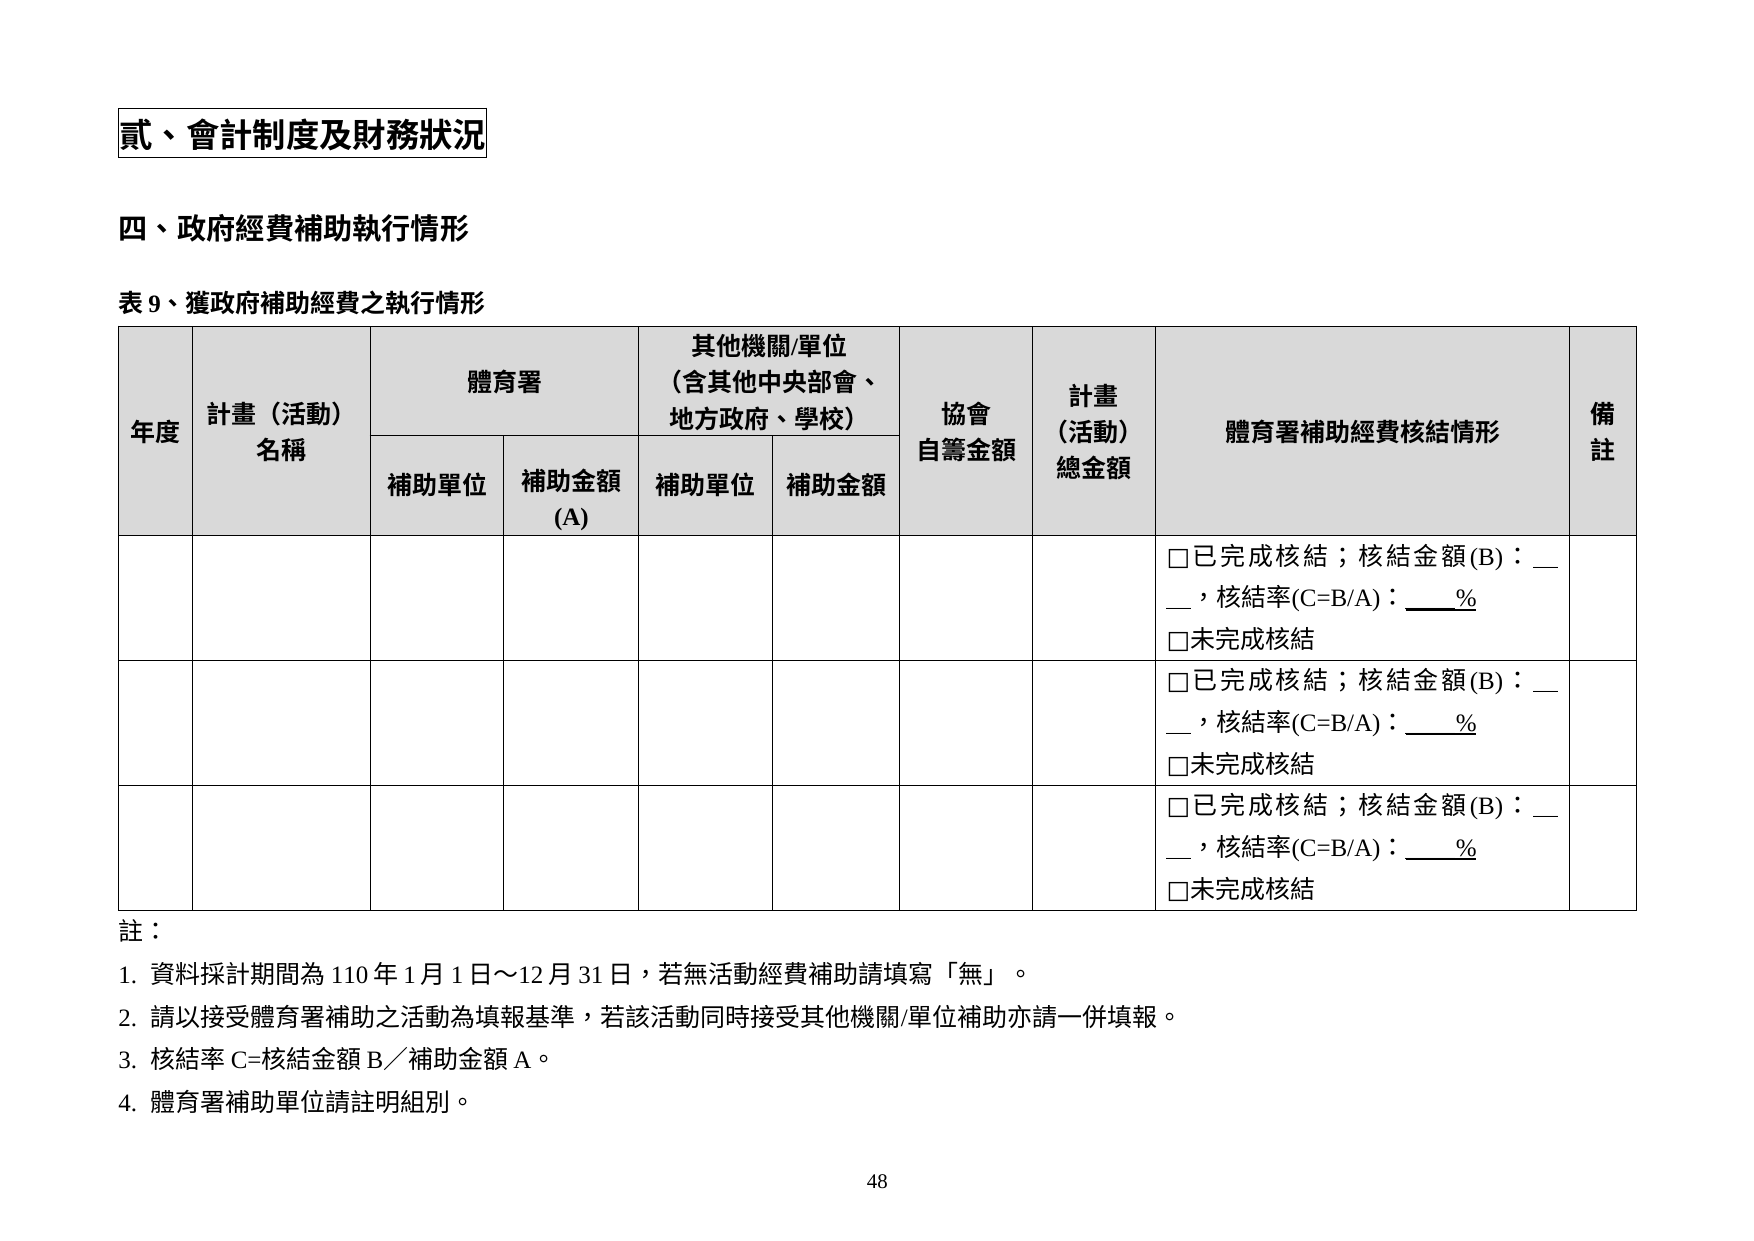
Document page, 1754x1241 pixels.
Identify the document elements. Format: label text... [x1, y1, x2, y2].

table_header 其他機關/單位 （含其他中央部會、地方政府、學校） [639, 327, 899, 435]
table_header 備註 [1570, 327, 1636, 535]
table_cell [504, 661, 638, 785]
table_cell [639, 536, 772, 660]
table_cell [504, 536, 638, 660]
table_cell [193, 786, 370, 909]
table_cell [639, 661, 772, 785]
text 貳、會計制度及財務狀況 [118, 95, 1636, 170]
table_header 年度 [119, 327, 192, 535]
table_cell [1570, 661, 1636, 785]
table_cell [639, 786, 772, 909]
list 體育署補助單位請註明組別。 [118, 1082, 1636, 1120]
table_header 計畫（活動）名稱 [193, 327, 370, 535]
table_cell [900, 661, 1032, 785]
table_cell 補助金額(A) [504, 436, 638, 535]
table_cell [1570, 786, 1636, 909]
table_cell [1570, 536, 1636, 660]
table_cell [900, 536, 1032, 660]
table_header 協會 自籌金額 [900, 327, 1032, 535]
table_cell [371, 786, 503, 909]
table_cell [1033, 661, 1155, 785]
table_cell 補助金額 [773, 436, 899, 535]
table_cell □已完成核結；核結金額(B)：＿＿，核結率(C=B/A)：＿＿% □未完成核結 [1156, 661, 1569, 785]
text 表9、獲政府補助經費之執行情形 [118, 283, 1636, 320]
table_cell [900, 786, 1032, 909]
table_header 體育署補助經費核結情形 [1156, 327, 1569, 535]
table_cell □已完成核結；核結金額(B)：＿＿，核結率(C=B/A)：＿＿% □未完成核結 [1156, 786, 1569, 909]
table_cell [119, 786, 192, 909]
table_cell [1033, 786, 1155, 909]
table_cell □已完成核結；核結金額(B)：＿＿，核結率(C=B/A)：＿＿% □未完成核結 [1156, 536, 1569, 660]
table_cell [193, 536, 370, 660]
list 請以接受體育署補助之活動為填報基準，若該活動同時接受其他機關/單位補助亦請一併填報。 [118, 996, 1636, 1034]
table_cell [193, 661, 370, 785]
table_cell [504, 786, 638, 909]
table_cell 補助單位 [639, 436, 772, 535]
text 註： [118, 911, 1636, 948]
table_cell [773, 661, 899, 785]
table_cell [119, 536, 192, 660]
table_cell [119, 661, 192, 785]
list 資料採計期間為110年1月1日～12月31日，若無活動經費補助請填寫「無」。 [118, 953, 1636, 991]
table_cell [371, 536, 503, 660]
table_cell [1033, 536, 1155, 660]
table_cell [371, 661, 503, 785]
list 核結率C=核結金額B／補助金額A。 [118, 1039, 1636, 1077]
table_cell [773, 786, 899, 909]
table_header 體育署 [371, 327, 638, 435]
list 政府經費補助執行情形 [118, 189, 1636, 264]
table_header 計畫 （活動） 總金額 [1033, 327, 1155, 535]
table_cell 補助單位 [371, 436, 503, 535]
table_cell [773, 536, 899, 660]
